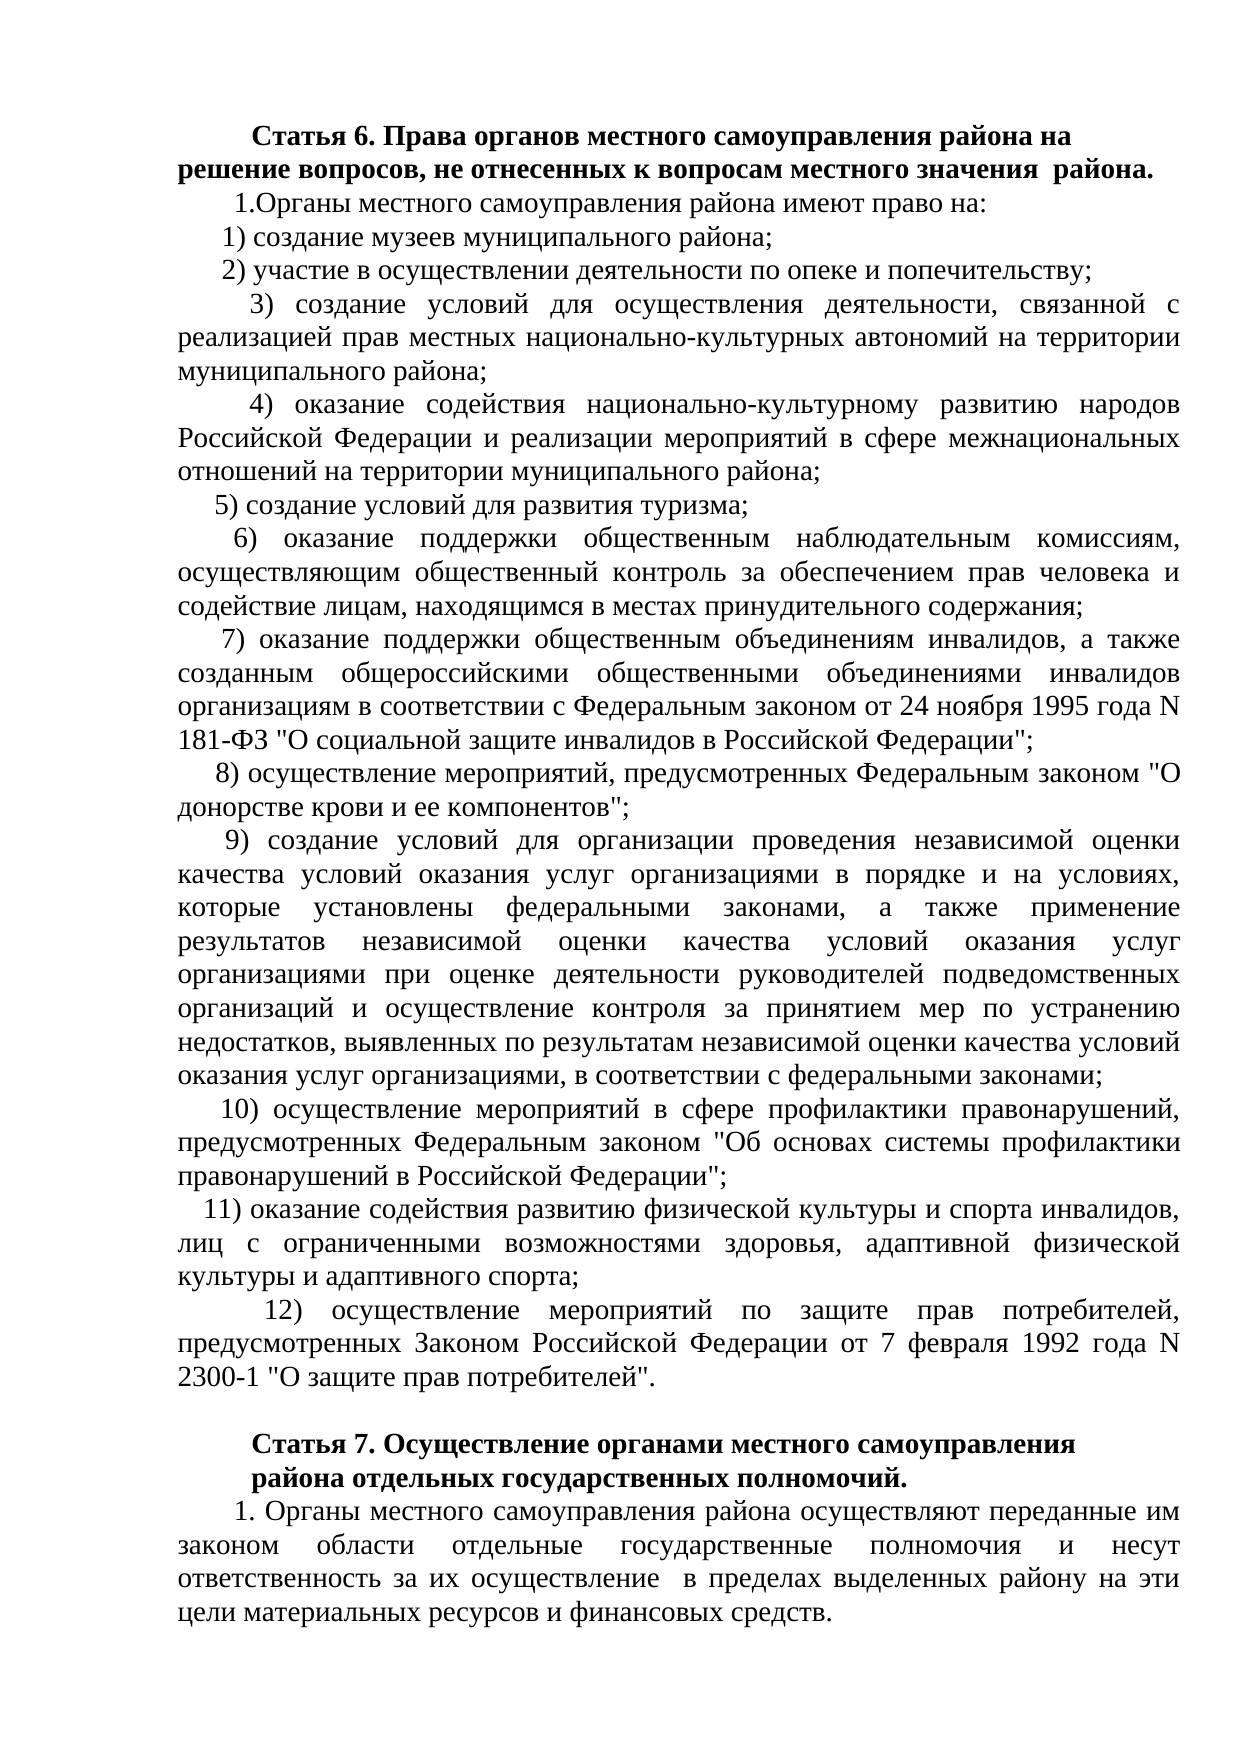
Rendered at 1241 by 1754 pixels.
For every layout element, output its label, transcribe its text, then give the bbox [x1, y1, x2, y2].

text 1.Органы местного самоуправления района имеют право на: [177, 185, 1181, 219]
text 10) осуществление мероприятий в сфере профилактики правонарушений, предусмотренных Федеральным законом "Об основах системы профилактики правонарушений в Российской Федерации"; [177, 1091, 1181, 1191]
text 1) создание музеев муниципального района; [177, 219, 1181, 252]
text 8) осуществление мероприятий, предусмотренных Федеральным законом "О донорстве крови и ее компонентов"; [177, 755, 1181, 822]
text 2) участие в осуществлении деятельности по опеке и попечительству; [177, 252, 1181, 286]
text 4) оказание содействия национально-культурному развитию народов Российской Федерации и реализации мероприятий в сфере межнациональных отношений на территории муниципального района; [177, 386, 1181, 487]
text 1. Органы местного самоуправления района осуществляют переданные им законом области отдельные государственные полномочия и несут ответственность за их осуществление в пределах выделенных району на эти цели материальных ресурсов и финансовых средств. [177, 1493, 1181, 1627]
text 3) создание условий для осуществления деятельности, связанной с реализацией прав местных национально-культурных автономий на территории муниципального района; [177, 286, 1181, 386]
text 12) осуществление мероприятий по защите прав потребителей, предусмотренных Законом Российской Федерации от 7 февраля 1992 года N 2300-1 "О защите прав потребителей". [177, 1292, 1181, 1393]
text 5) создание условий для развития туризма; [177, 487, 1181, 521]
text 6) оказание поддержки общественным наблюдательным комиссиям, осуществляющим общественный контроль за обеспечением прав человека и содействие лицам, находящимся в местах принудительного содержания; [177, 521, 1181, 621]
text 11) оказание содействия развитию физической культуры и спорта инвалидов, лиц с ограниченными возможностями здоровья, адаптивной физической культуры и адаптивного спорта; [177, 1191, 1181, 1292]
text Статья 7. Осуществление органами местного самоуправления района отдельных государственных полномочий. [251, 1426, 1181, 1493]
text 7) оказание поддержки общественным объединениям инвалидов, а также созданным общероссийскими общественными объединениями инвалидов организациям в соответствии с Федеральным законом от 24 ноября 1995 года N 181-ФЗ "О социальной защите инвалидов в Российской Федерации"; [177, 621, 1181, 755]
text Статья 6. Права органов местного самоуправления района на решение вопросов, не отнесенных к вопросам местного значения района. [177, 118, 1181, 185]
text 9) создание условий для организации проведения независимой оценки качества условий оказания услуг организациями в порядке и на условиях, которые установлены федеральными законами, а также применение результатов независимой оценки качества условий оказания услуг организациями при оценке деятельности руководителей подведомственных организаций и осуществление контроля за принятием мер по устранению недостатков, выявленных по результатам независимой оценки качества условий оказания услуг организациями, в соответствии с федеральными законами; [177, 822, 1181, 1091]
